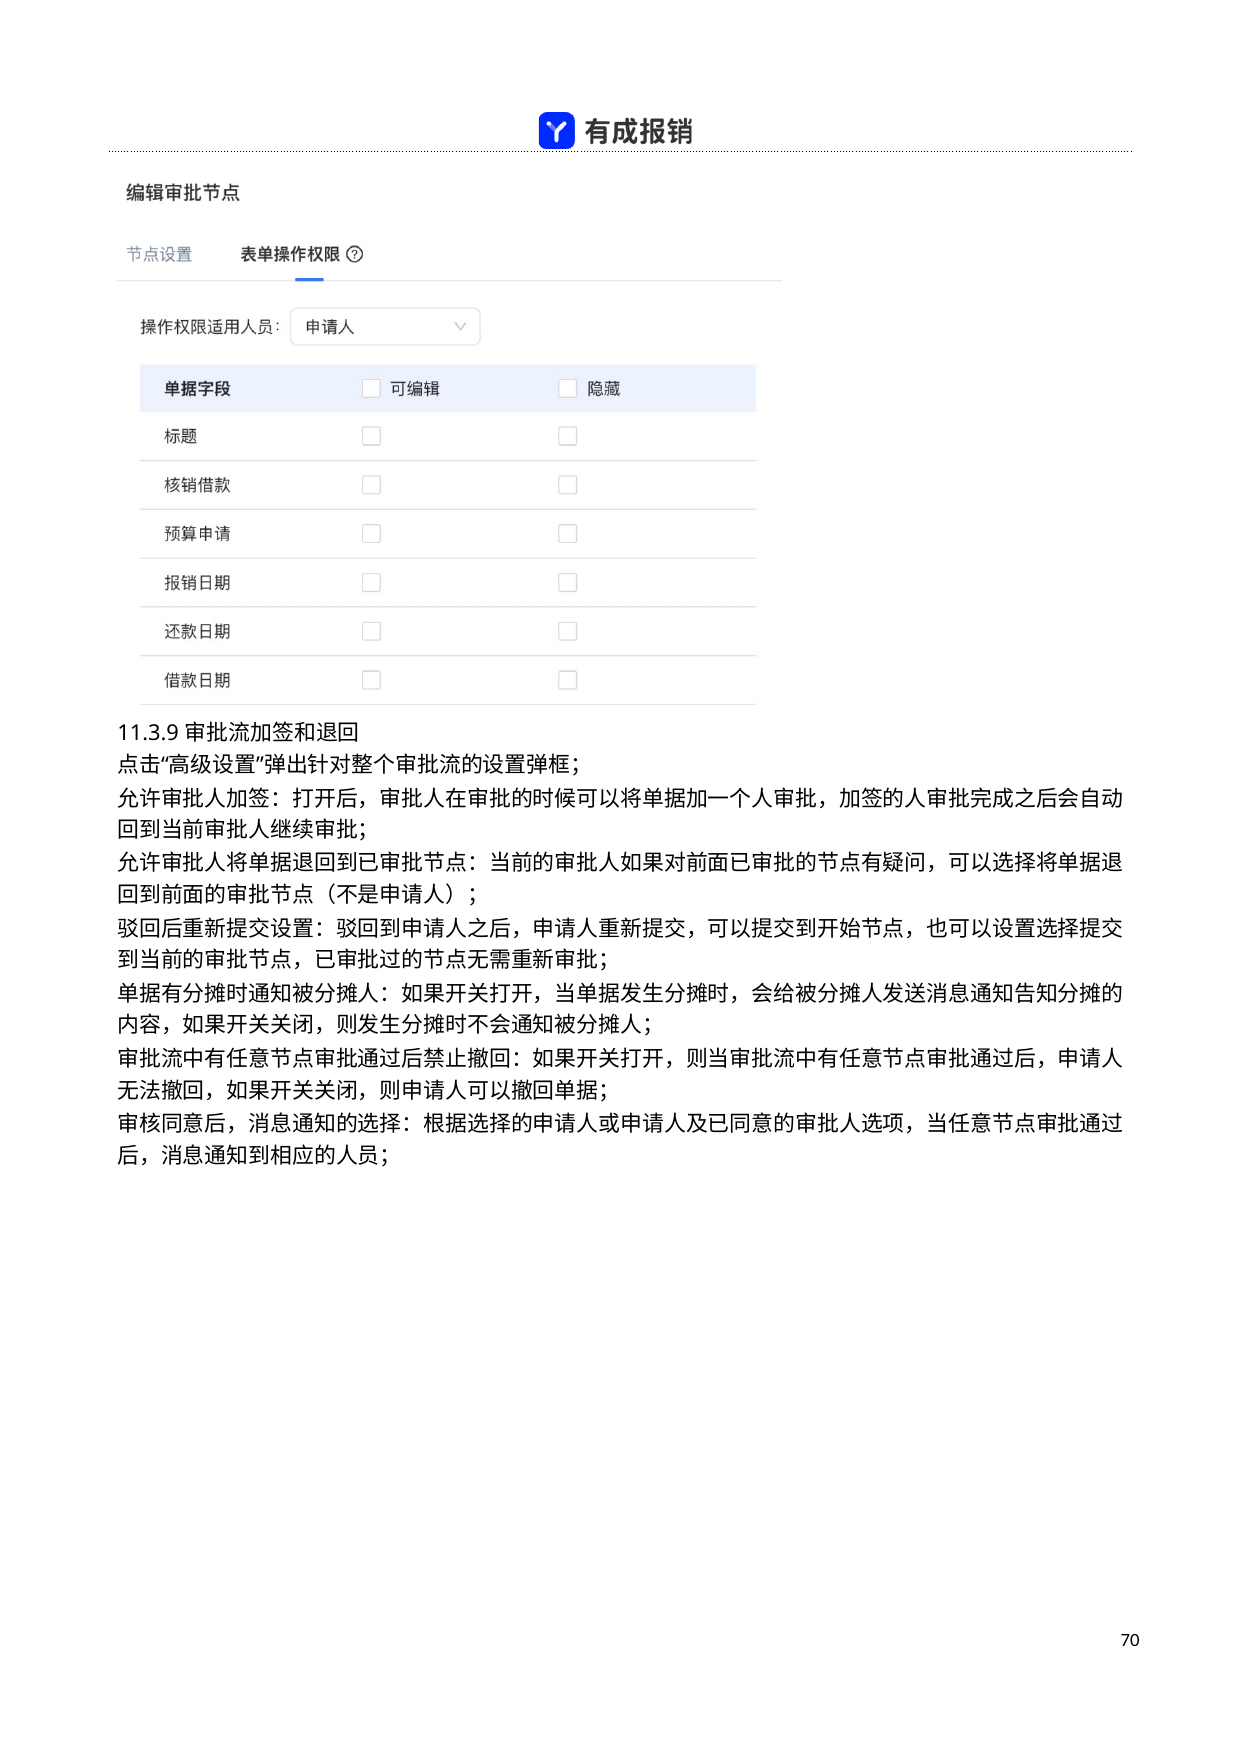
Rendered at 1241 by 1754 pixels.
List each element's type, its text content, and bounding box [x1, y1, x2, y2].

text 允许审批人加签：打开后，审批人在审批的时候可以将单据加一个人审批，加签的人审批完成之后会自动回到当前审批人继续审批； [117, 780, 1123, 845]
text 审核同意后，消息通知的选择：根据选择的申请人或申请人及已同意的审批人选项，当任意节点审批通过后，消息通知到相应的人员； [117, 1105, 1123, 1170]
text 点击“高级设置”弹出针对整个审批流的设置弹框； [117, 748, 1123, 780]
text 11.3.9 审批流加签和退回 [117, 715, 1123, 748]
picture [117, 162, 783, 713]
picture [538, 112, 692, 149]
text 允许审批人将单据退回到已审批节点：当前的审批人如果对前面已审批的节点有疑问，可以选择将单据退回到前面的审批节点（不是申请人）； [117, 845, 1123, 910]
text 驳回后重新提交设置：驳回到申请人之后，申请人重新提交，可以提交到开始节点，也可以设置选择提交到当前的审批节点，已审批过的节点无需重新审批； [117, 910, 1123, 975]
text 审批流中有任意节点审批通过后禁止撤回：如果开关打开，则当审批流中有任意节点审批通过后，申请人无法撤回，如果开关关闭，则申请人可以撤回单据； [117, 1040, 1123, 1105]
text 单据有分摊时通知被分摊人：如果开关打开，当单据发生分摊时，会给被分摊人发送消息通知告知分摊的内容，如果开关关闭，则发生分摊时不会通知被分摊人； [117, 975, 1123, 1040]
